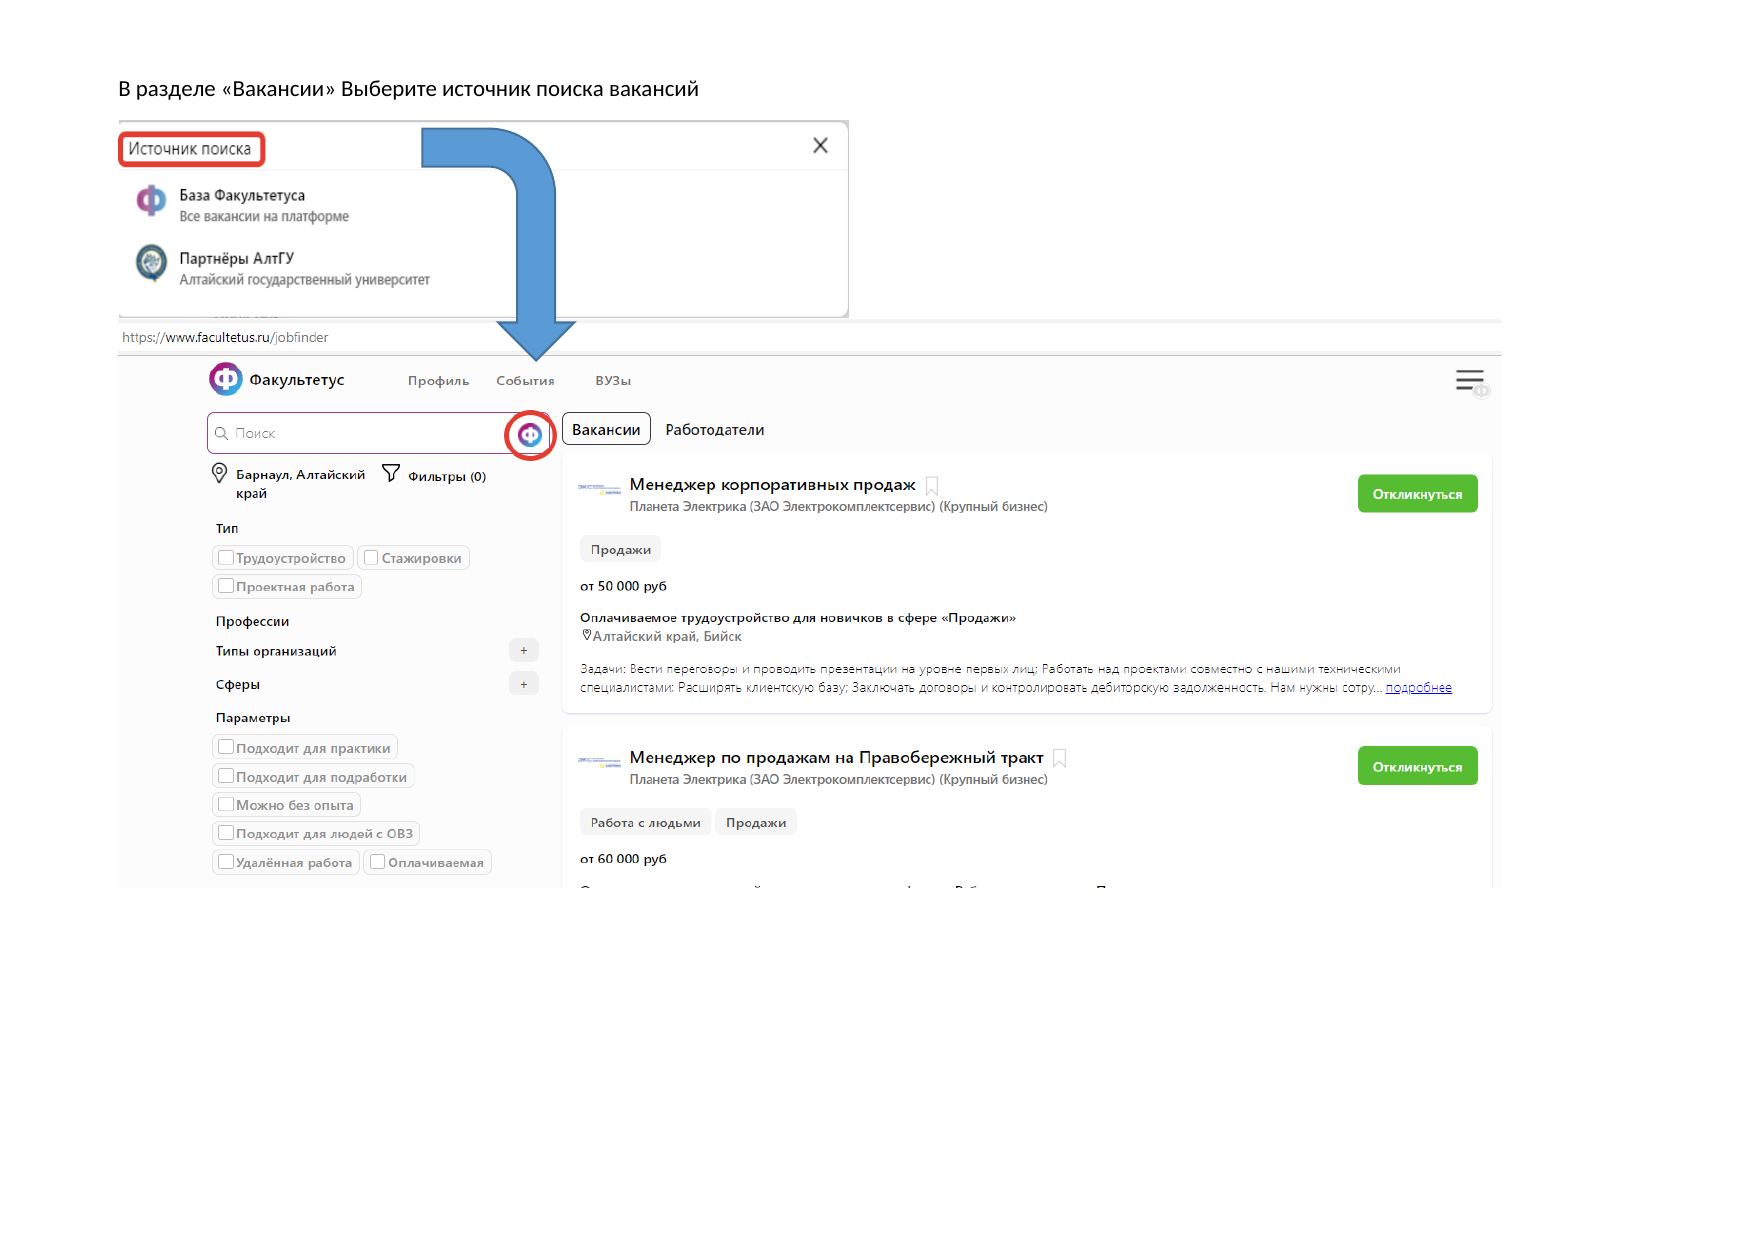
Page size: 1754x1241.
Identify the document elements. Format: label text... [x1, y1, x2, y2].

picture [118, 120, 849, 318]
picture [118, 319, 1502, 888]
text В разделе «Вакансии» Выберите источник поиска вакансий [118, 74, 1636, 102]
